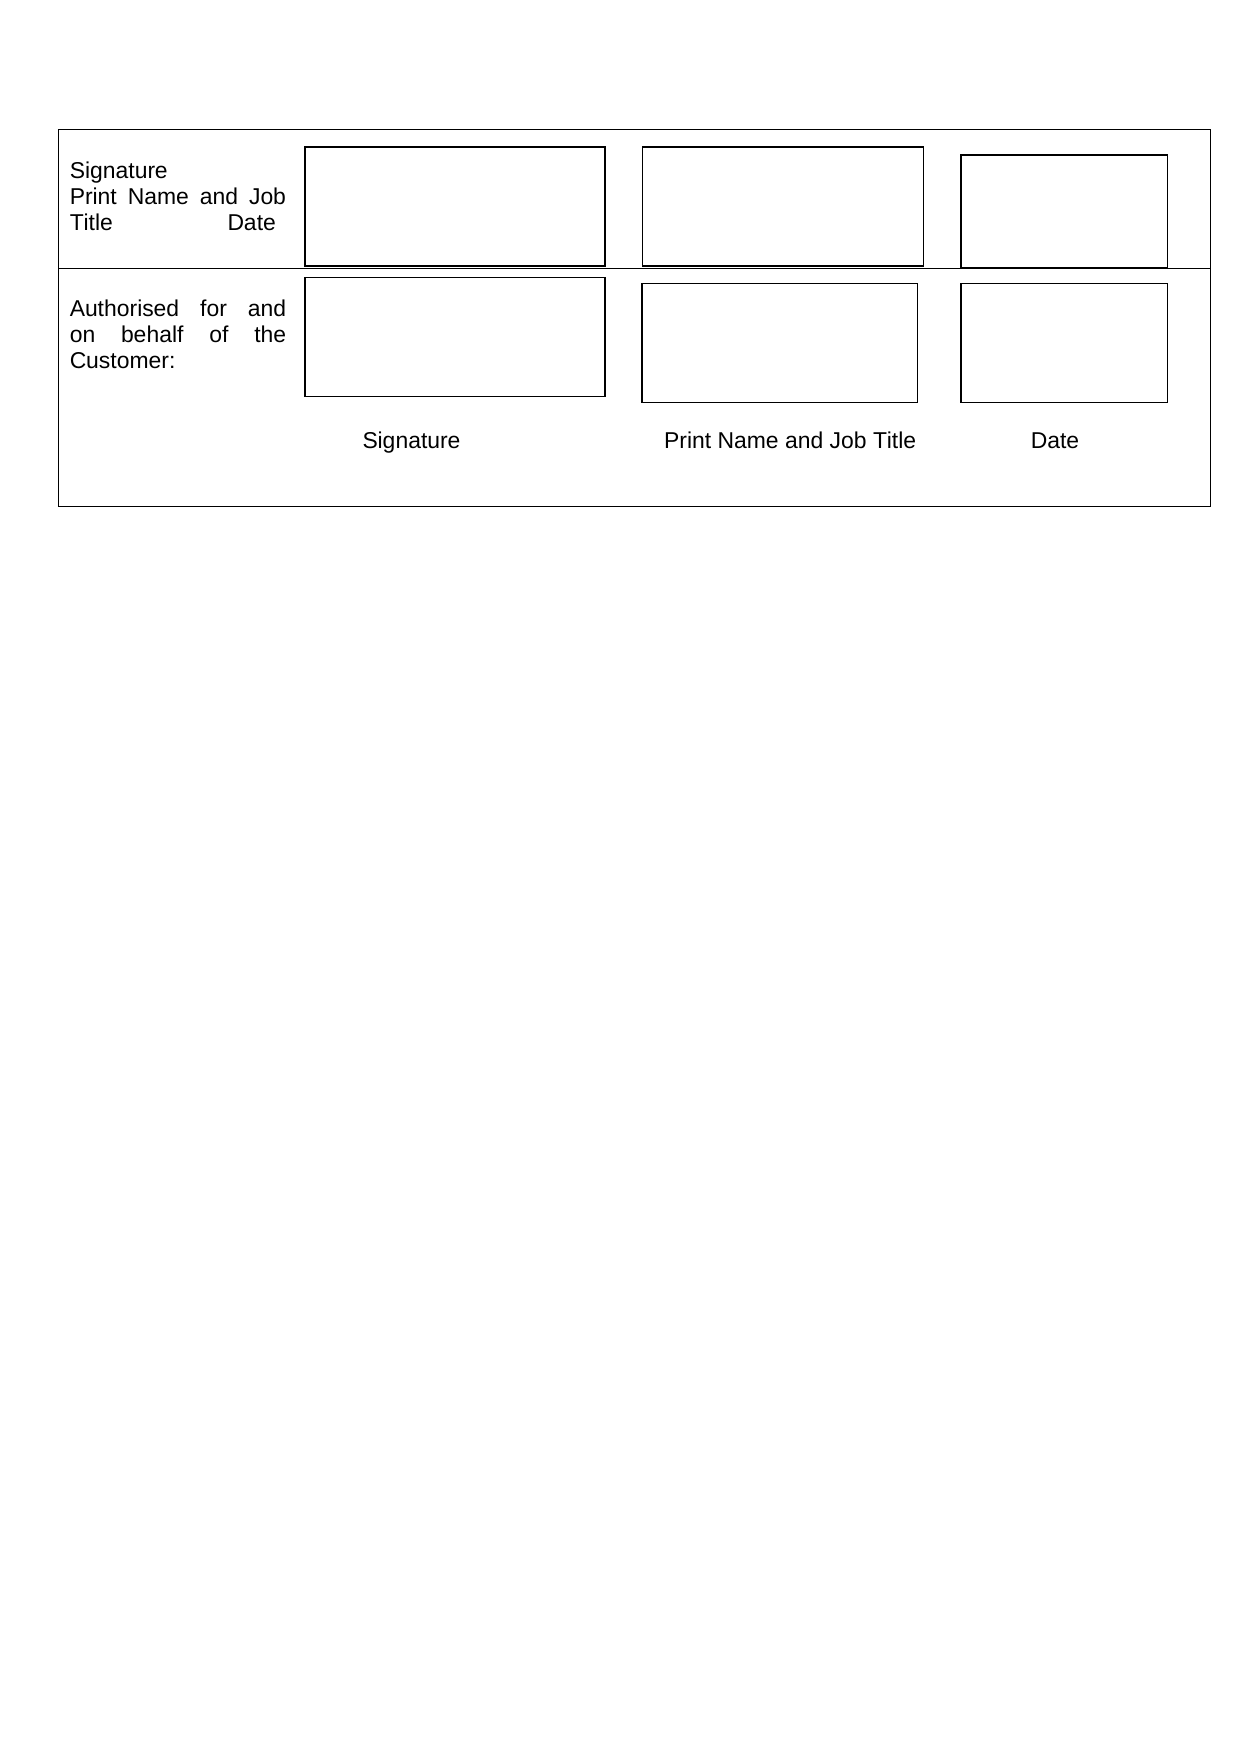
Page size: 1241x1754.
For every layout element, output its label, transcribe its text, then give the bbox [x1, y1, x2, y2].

table_cell Authorised for and on behalf of the Customer: Signature Print Name and Job Title Date [59, 269, 1210, 506]
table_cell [59, 130, 1210, 267]
